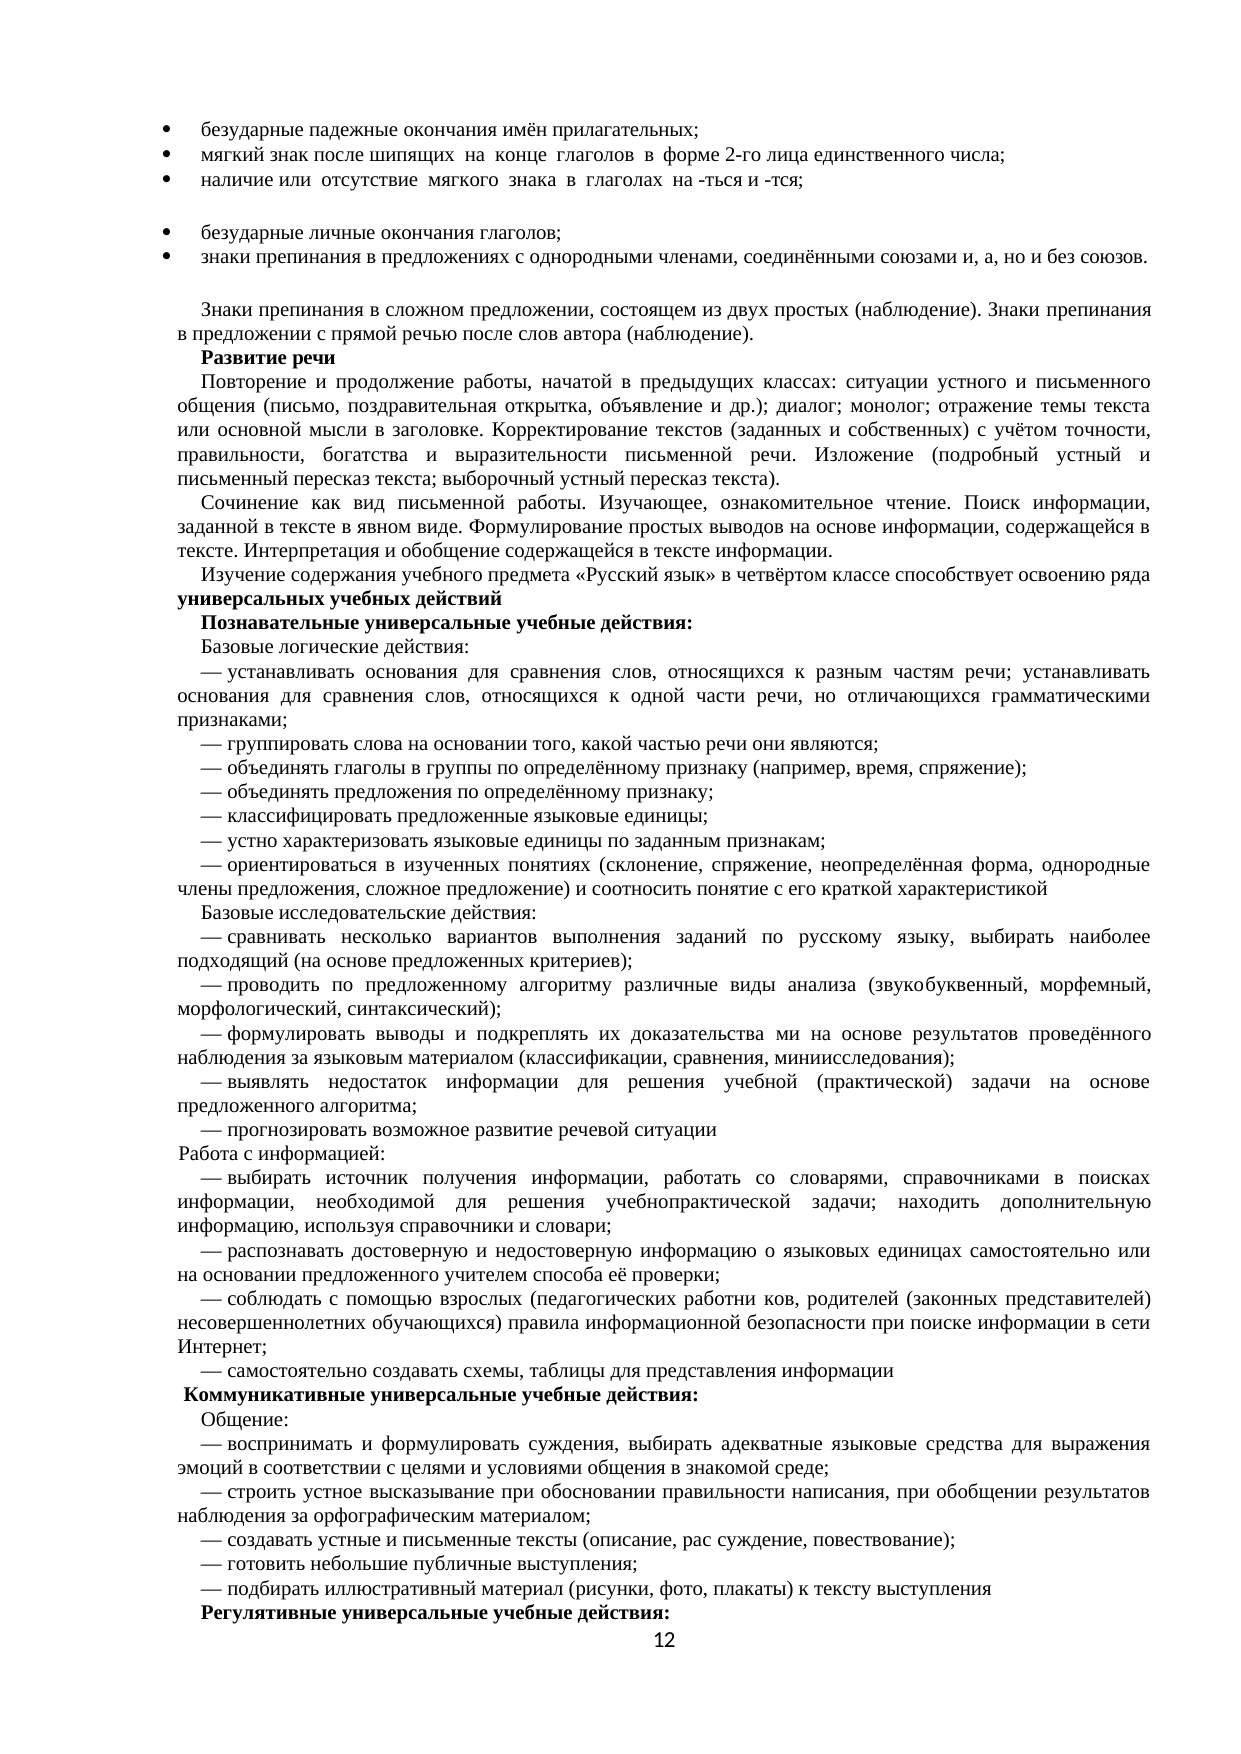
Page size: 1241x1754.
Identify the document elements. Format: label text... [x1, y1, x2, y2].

list знаки препинания в предложениях с однородными членами, соединёнными союзами и, а, но и без союзов. [163, 244, 1167, 268]
text — самостоятельно создавать схемы, таблицы для представления информации [177, 1358, 1151, 1382]
list безударные личные окончания глаголов; [163, 220, 1167, 244]
text — подбирать иллюстративный материал (рисунки, фото, плакаты) к тексту выступления [177, 1575, 1151, 1599]
text — распознавать достоверную и недостоверную информацию о языковых единицах самостоятельно или на основании предложенного учителем способа её проверки; [177, 1238, 1151, 1286]
text — воспринимать и формулировать суждения, выбирать адекватные языковые средства для выражения эмоций в соответствии с целями и условиями общения в знакомой среде; [177, 1431, 1151, 1479]
text — формулировать выводы и подкреплять их доказательства­ ми на основе результатов проведённого наблюдения за языковым материалом (классификации, сравнения, мини­исследования); [177, 1021, 1151, 1069]
text Сочинение как вид письменной работы. Изучающее, ознакомительное чтение. Поиск информации, заданной в тексте в явном виде. Формулирование простых выводов на основе информации, содержащейся в тексте. Интерпретация и обобщение содержащейся в тексте информации. [177, 490, 1151, 562]
text Повторение и продолжение работы, начатой в предыдущих классах: ситуации устного и письменного общения (письмо, поздравительная открытка, объявление и др.); диалог; монолог; отражение темы текста или основной мысли в заголовке. Корректирование текстов (заданных и собственных) с учётом точности, правильности, богатства и выразительности письменной речи. Изложение (подробный устный и письменный пересказ текста; выборочный устный пересказ текста). [177, 369, 1152, 489]
list безударные падежные окончания имён прилагательных; [163, 116, 1167, 141]
text — классифицировать предложенные языковые единицы; [177, 803, 1151, 827]
text Регулятивные универсальные учебные действия: [177, 1599, 1151, 1624]
text — строить устное высказывание при обосновании правильности написания, при обобщении результатов наблюдения за орфографическим материалом; [177, 1479, 1151, 1527]
text — проводить по предложенному алгоритму различные виды анализа (звуко­буквенный, морфемный, морфологический, синтаксический); [177, 972, 1151, 1020]
subtitle Развитие речи [201, 346, 1167, 369]
text — готовить небольшие публичные выступления; [177, 1551, 1151, 1575]
text Работа с информацией: [152, 1141, 1151, 1165]
text Изучение содержания учебного предмета «Русский язык» в четвёртом классе способствует освоению ряда универсальных учебных действий [177, 562, 1151, 610]
text — объединять предложения по определённому признаку; [177, 779, 1151, 803]
text Коммуникативные универсальные учебные действия: [152, 1382, 1151, 1406]
text Знаки препинания в сложном предложении, состоящем из двух простых (наблюдение). Знаки препинания в предложении с прямой речью после слов автора (наблюдение). [177, 297, 1152, 345]
text — выявлять недостаток информации для решения учебной (практической) задачи на основе предложенного алгоритма; [177, 1069, 1151, 1117]
text — создавать устные и письменные тексты (описание, рас­ суждение, повествование); [177, 1527, 1151, 1551]
text Общение: [177, 1406, 1151, 1431]
text — объединять глаголы в группы по определённому признаку (например, время, спряжение); [177, 755, 1151, 779]
text Познавательные универсальные учебные действия: [177, 610, 1151, 634]
text — сравнивать несколько вариантов выполнения заданий по русскому языку, выбирать наиболее подходящий (на основе предложенных критериев); [177, 924, 1151, 972]
text — ориентироваться в изученных понятиях (склонение, спряжение, неопределённая форма, однородные члены предложения, сложное предложение) и соотносить понятие с его краткой характеристикой [177, 852, 1151, 900]
text — устно характеризовать языковые единицы по заданным признакам; [177, 827, 1151, 852]
text — группировать слова на основании того, какой частью речи они являются; [177, 731, 1151, 755]
text Базовые исследовательские действия: [177, 900, 1151, 924]
text Базовые логические действия: [177, 634, 1151, 658]
text — прогнозировать возможное развитие речевой ситуации [177, 1117, 1151, 1141]
list мягкий знак после шипящих на конце глаголов в форме 2-го лица единственного числа; [163, 141, 1167, 167]
text — устанавливать основания для сравнения слов, относящихся к разным частям речи; устанавливать основания для сравнения слов, относящихся к одной части речи, но отличающихся грамматическими признаками; [177, 658, 1151, 731]
list наличие или отсутствие мягкого знака в глаголах на -ться и -тся; [163, 167, 1167, 191]
text — выбирать источник получения информации, работать со словарями, справочниками в поисках информации, необходимой для решения учебно­практической задачи; находить дополнительную информацию, используя справочники и словари; [177, 1165, 1151, 1237]
text — соблюдать с помощью взрослых (педагогических работни­ ков, родителей (законных представителей) несовершеннолетних обучающихся) правила информационной безопасности при поиске информации в сети Интернет; [177, 1286, 1151, 1358]
